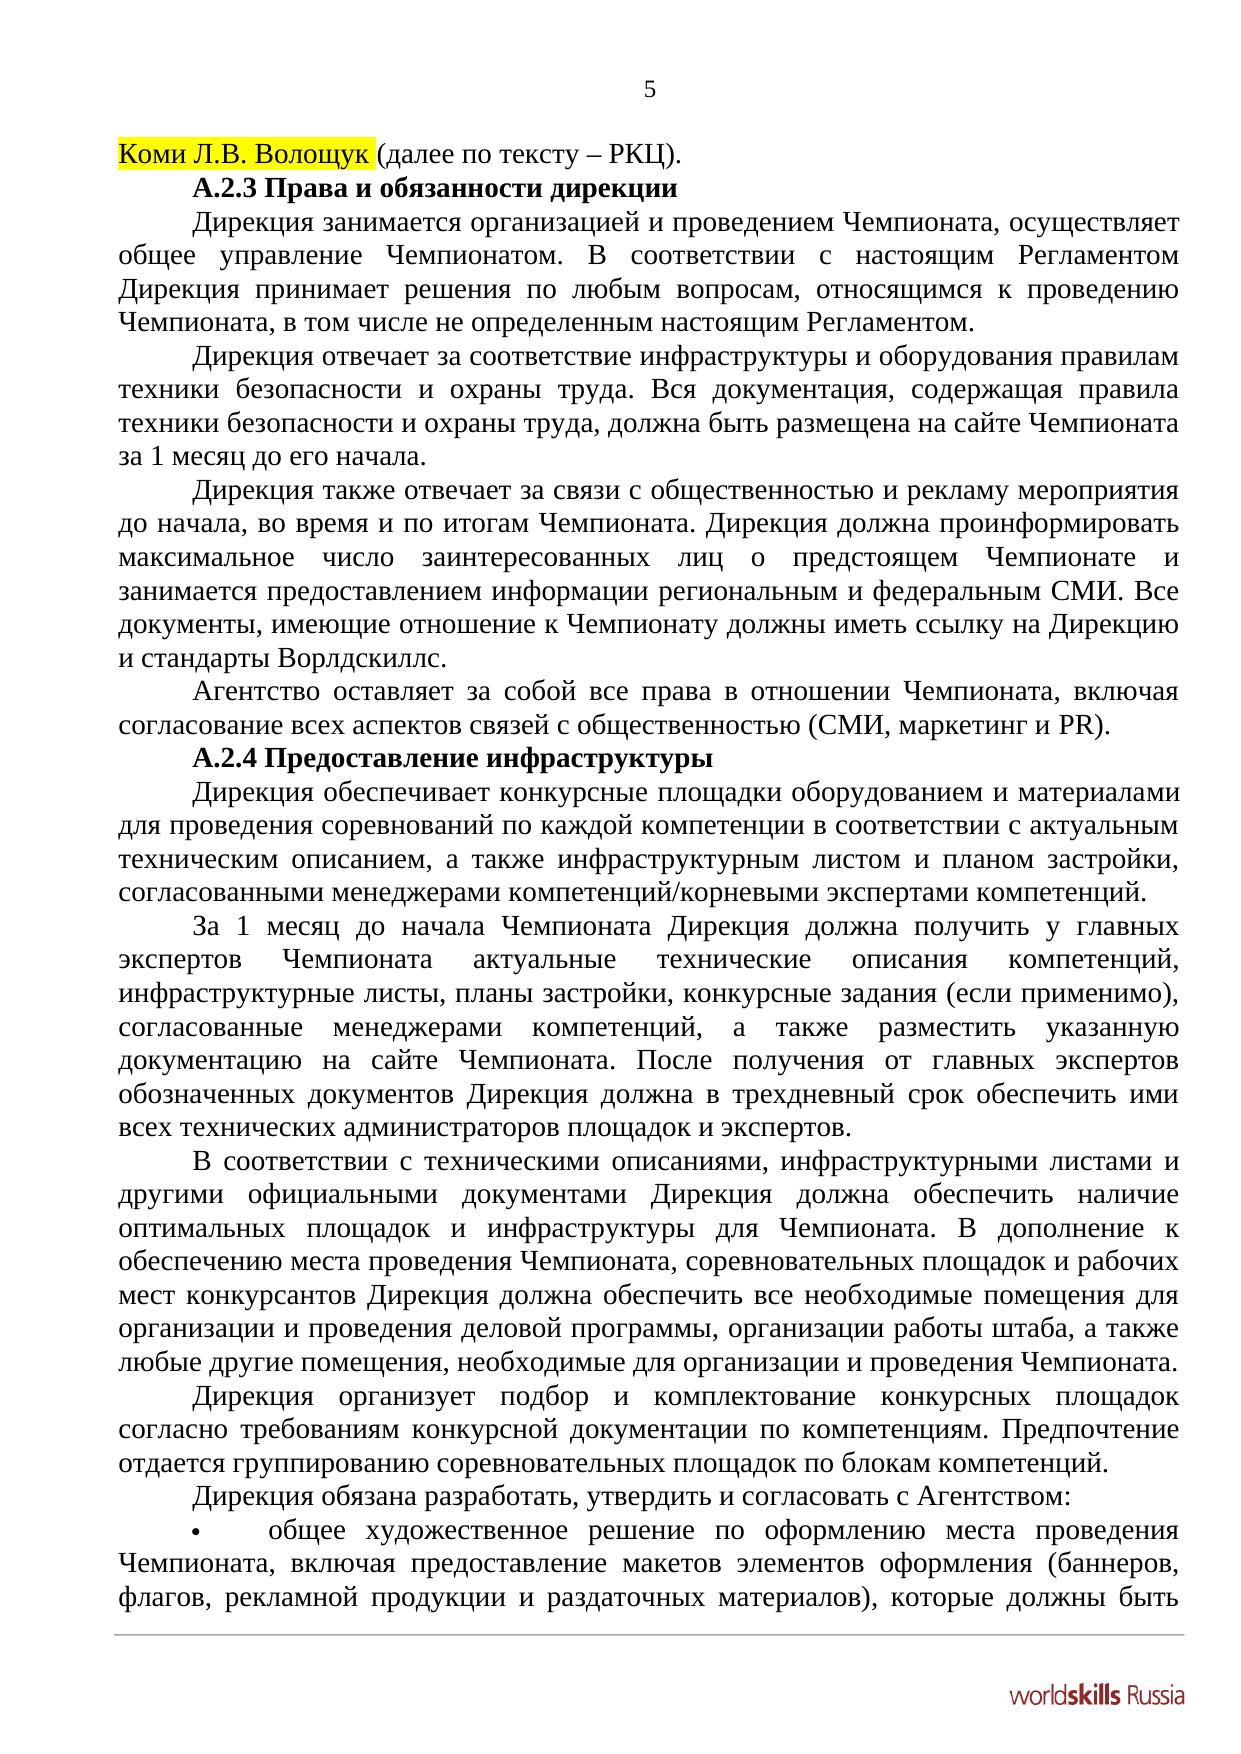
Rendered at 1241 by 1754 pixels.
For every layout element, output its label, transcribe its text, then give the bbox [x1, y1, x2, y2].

picture [57, 0, 1241, 1753]
